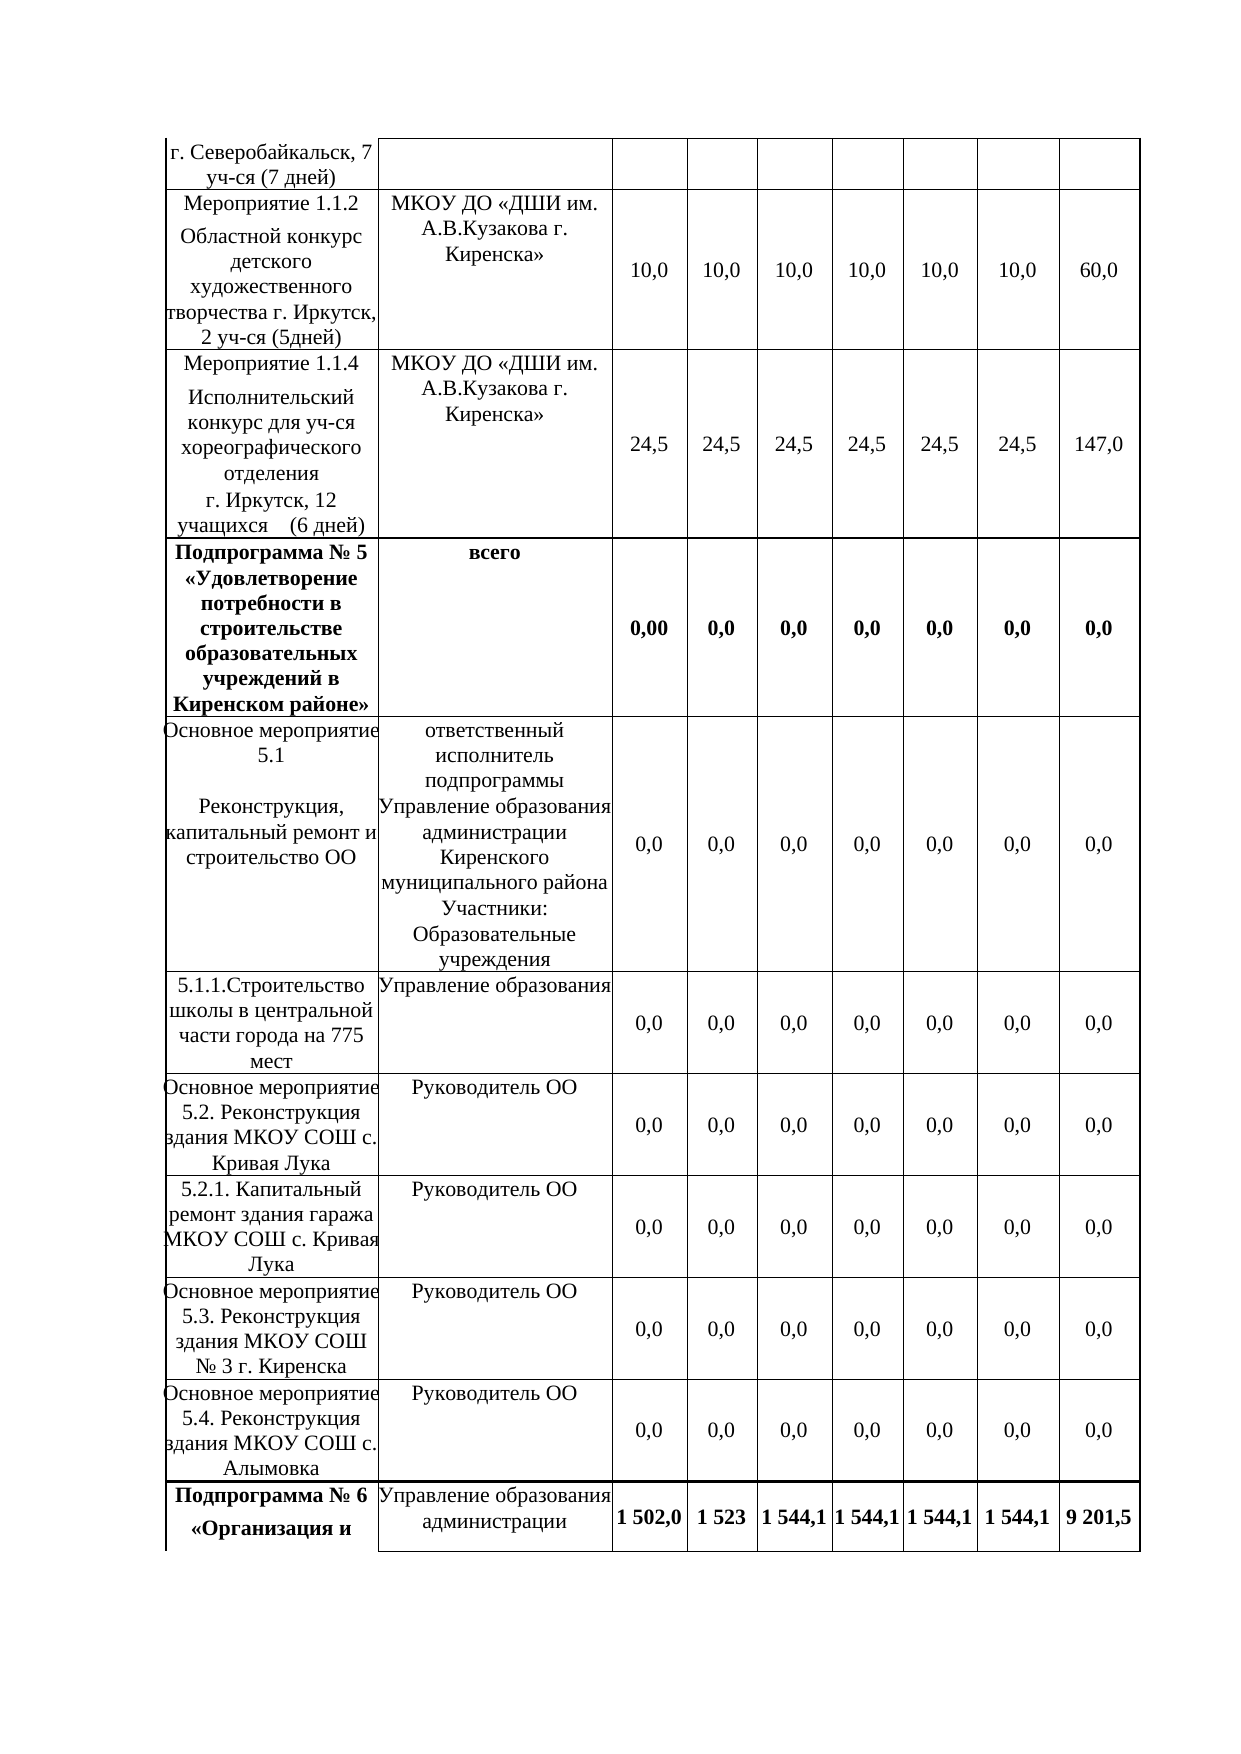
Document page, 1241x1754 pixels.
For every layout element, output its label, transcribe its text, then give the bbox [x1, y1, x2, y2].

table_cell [379, 190, 612, 349]
table_cell 0,0 [688, 1074, 757, 1175]
table_cell МКОУ ДО «ДШИ им. А.В.Кузакова г. Киренска» [379, 350, 612, 537]
table_cell 0,0 [613, 1176, 687, 1277]
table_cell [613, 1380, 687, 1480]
table_cell Основное мероприятие 5.2. Реконструкция здания МКОУ СОШ с. Кривая Лука [167, 1074, 378, 1175]
table_cell 0,0 [833, 1176, 903, 1277]
table_cell г. Северобайкальск, 7 уч-ся (7 дней) [167, 138, 378, 189]
table_cell Управление образования администрации Киренского муниципального района [379, 793, 612, 894]
table_cell 0,00 [613, 539, 687, 716]
table_cell 0,0 [1060, 717, 1139, 971]
table_cell [978, 894, 1059, 971]
table_cell г. Иркутск, 12 учащихся (6 дней) [167, 485, 378, 537]
table_cell 0,0 [613, 717, 687, 971]
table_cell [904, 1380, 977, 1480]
table_cell 0,0 [1060, 539, 1139, 716]
table_cell Реконструкция, капитальный ремонт и строительство ОО [167, 793, 378, 894]
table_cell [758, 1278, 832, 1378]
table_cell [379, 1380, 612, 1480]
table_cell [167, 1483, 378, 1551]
table_cell 0,0 [978, 1074, 1059, 1175]
table_cell 0,0 [904, 1176, 977, 1277]
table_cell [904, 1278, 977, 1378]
table_cell 24,5 [833, 350, 903, 537]
table_cell 0,0 [758, 972, 832, 1073]
table_cell 0,0 [833, 539, 903, 716]
table_cell 0,0 [833, 1074, 903, 1175]
table_cell 0,0 [1060, 1176, 1139, 1277]
table_cell 0,0 [758, 1074, 832, 1175]
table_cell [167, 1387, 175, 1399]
table_cell 24,5 [688, 350, 757, 537]
table_cell Подпрограмма № 5 «Удовлетворение потребности в строительстве образовательных учреждений в Киренском районе» [167, 539, 378, 716]
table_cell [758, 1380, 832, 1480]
table_cell 10,0 [688, 190, 757, 349]
table_cell 10,0 [758, 190, 832, 349]
table_cell 0,0 [613, 972, 687, 1073]
table_cell Мероприятие 1.1.2 [167, 190, 378, 222]
table_cell Участники: Образовательные учреждения [379, 894, 612, 971]
table_cell 0,0 [1060, 1074, 1139, 1175]
table_cell 0,0 [1060, 972, 1139, 1073]
table_cell Руководитель ОО [379, 1074, 612, 1175]
table_cell 0,0 [904, 1074, 977, 1175]
table_cell Основное мероприятие 5.1 [167, 717, 378, 792]
table_cell 0,0 [758, 717, 832, 971]
table_cell 10,0 [978, 190, 1059, 349]
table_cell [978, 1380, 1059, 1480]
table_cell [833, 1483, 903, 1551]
table_cell 0,0 [688, 717, 757, 971]
table_cell 5.2.1. Капитальный ремонт здания гаража МКОУ СОШ с. Кривая Лука [167, 1176, 378, 1277]
table_cell 147,0 [1060, 350, 1139, 537]
table_cell Мероприятие 1.1.4 [167, 350, 378, 382]
table_cell 0,0 [758, 1176, 832, 1277]
table_cell 0,0 [904, 539, 977, 716]
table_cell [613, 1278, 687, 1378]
table_cell 0,0 [978, 1176, 1059, 1277]
table_cell ответственный исполнитель подпрограммы [379, 717, 612, 792]
table_cell 5.1.1.Строительство школы в центральной части города на 775 мест [167, 972, 378, 1073]
table_cell Исполнительский конкурс для уч-ся хореографического отделения [167, 382, 378, 485]
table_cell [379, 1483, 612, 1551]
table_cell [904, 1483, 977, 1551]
table_cell [833, 894, 903, 971]
table_cell 0,0 [758, 539, 832, 716]
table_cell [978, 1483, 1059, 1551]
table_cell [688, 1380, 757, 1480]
table_cell всего [379, 539, 612, 716]
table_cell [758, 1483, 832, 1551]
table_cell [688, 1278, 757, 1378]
table_cell 0,0 [833, 793, 903, 894]
table_cell 0,0 [978, 972, 1059, 1073]
table_cell 60,0 [1060, 190, 1139, 349]
table_cell Руководитель ОО [379, 1278, 612, 1378]
table_cell 10,0 [833, 190, 903, 349]
table_cell 0,0 [904, 793, 977, 894]
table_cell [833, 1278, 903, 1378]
table_cell 24,5 [758, 350, 832, 537]
table_cell 10,0 [904, 190, 977, 349]
table_cell 0,0 [613, 1074, 687, 1175]
table_cell [904, 894, 977, 971]
table_cell [904, 717, 977, 792]
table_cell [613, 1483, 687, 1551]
table_cell Областной конкурс детского художественного творчества г. Иркутск, 2 уч-ся (5дней) [167, 222, 378, 349]
table_cell Руководитель ОО [379, 1176, 612, 1277]
table_cell [978, 717, 1059, 792]
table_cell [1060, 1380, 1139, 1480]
table_cell Управление образования [379, 972, 612, 1073]
table_cell 0,0 [904, 972, 977, 1073]
table_cell 24,5 [904, 350, 977, 537]
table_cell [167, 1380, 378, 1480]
table_cell Основное мероприятие 5.3. Реконструкция здания МКОУ СОШ № 3 г. Киренска [167, 1278, 378, 1378]
table_cell 0,0 [833, 972, 903, 1073]
table_cell [167, 894, 378, 971]
table_cell 0,0 [978, 539, 1059, 716]
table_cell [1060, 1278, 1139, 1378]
table_cell 0,0 [688, 539, 757, 716]
table_cell 10,0 [613, 190, 687, 349]
table_cell 0,0 [688, 1176, 757, 1277]
table_cell 24,5 [613, 350, 687, 537]
table_cell 24,5 [978, 350, 1059, 537]
table_cell 0,0 [978, 793, 1059, 894]
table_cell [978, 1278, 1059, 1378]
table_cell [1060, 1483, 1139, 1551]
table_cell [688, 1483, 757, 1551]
table_cell 0,0 [688, 972, 757, 1073]
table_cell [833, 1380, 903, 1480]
table_cell [833, 717, 903, 792]
